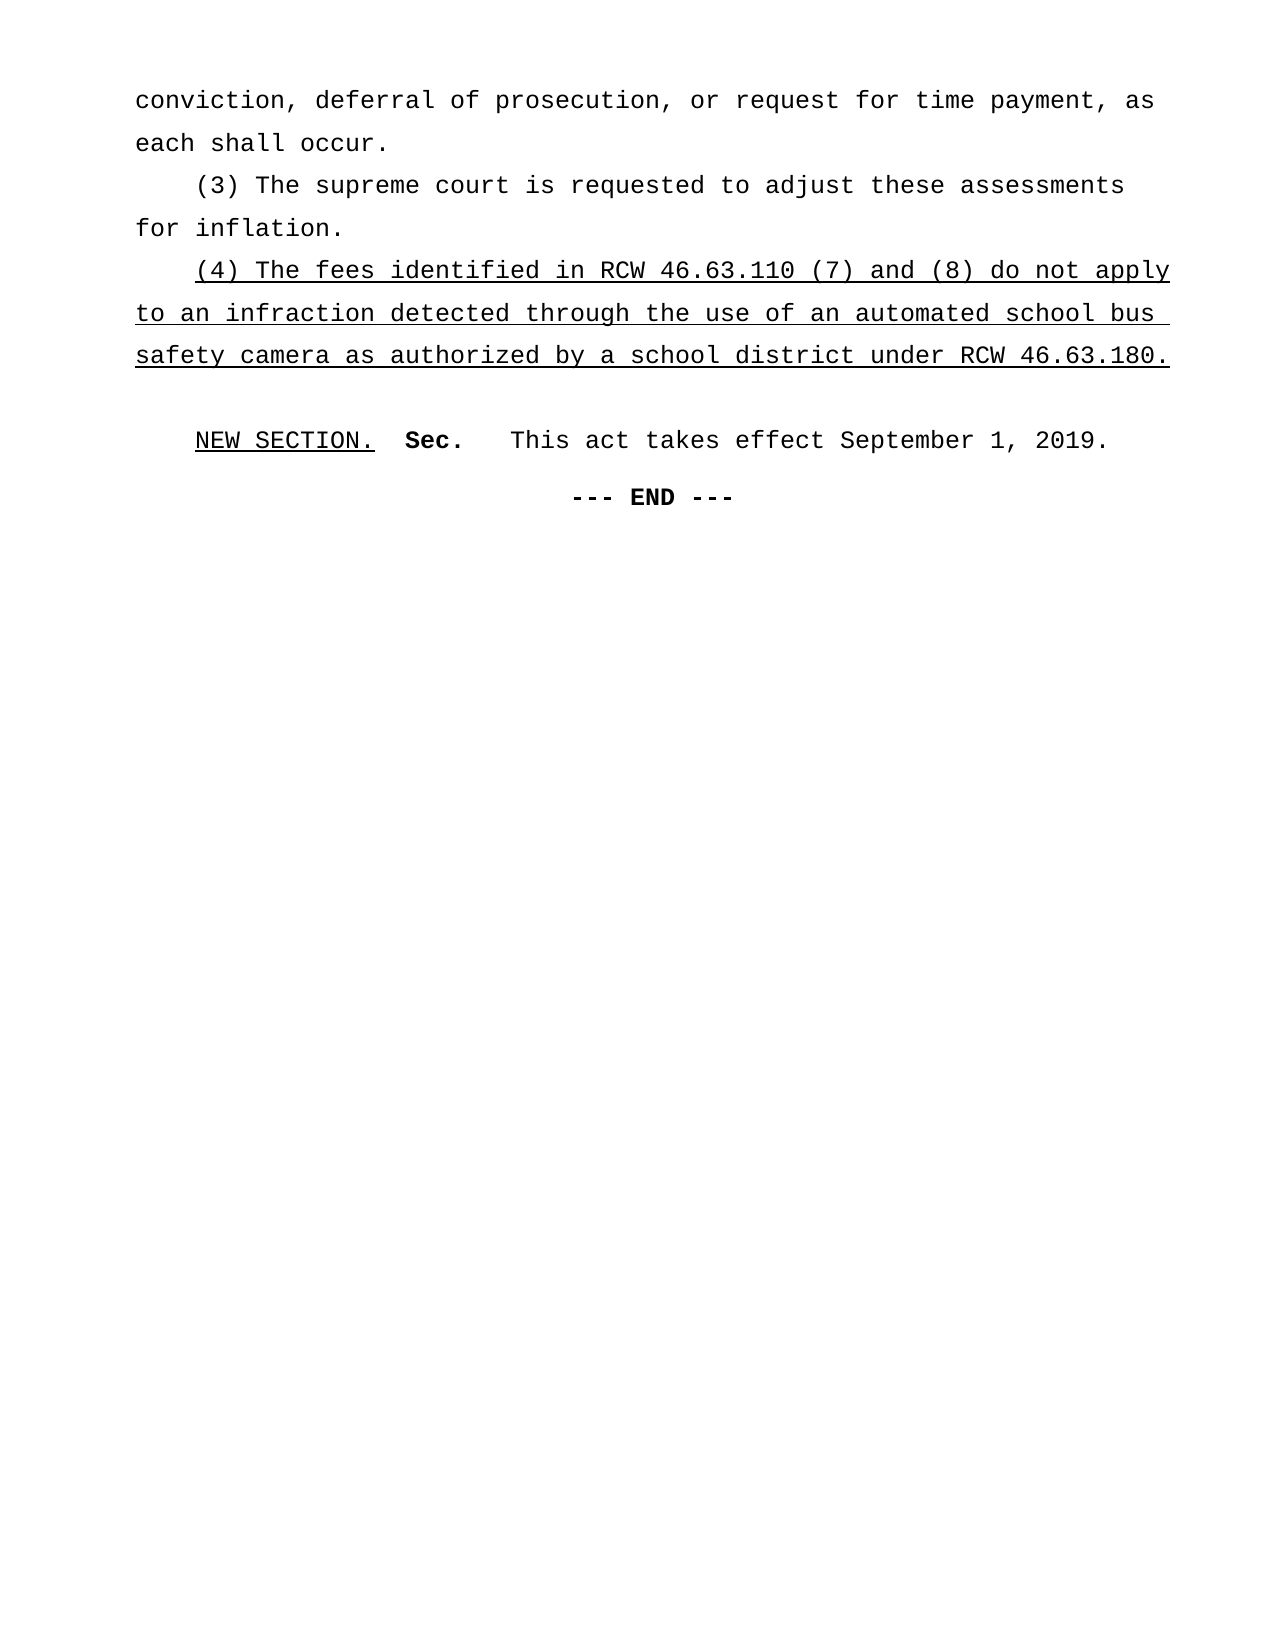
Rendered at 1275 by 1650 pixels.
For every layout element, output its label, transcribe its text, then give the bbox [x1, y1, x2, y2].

text (3) The supreme court is requested to adjust these assessments for inflation. [135, 160, 1170, 245]
text (4) The fees identified in RCW 46.63.110 (7) and (8) do not apply to an infraction detected through the use of an automated school bus safety camera as authorized by a school district under RCW 46.63.180. [135, 245, 1170, 324]
text --- END --- [135, 485, 1170, 513]
text NEW SECTION. Sec. This act takes effect September 1, 2019. [135, 414, 1170, 457]
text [135, 75, 1170, 160]
text (4) The fees identified in RCW 46.63.110 (7) and (8) do not apply to an infraction detected through the use of an automated school bus safety camera as authorized by a school district under RCW 46.63.180. [135, 325, 1170, 366]
